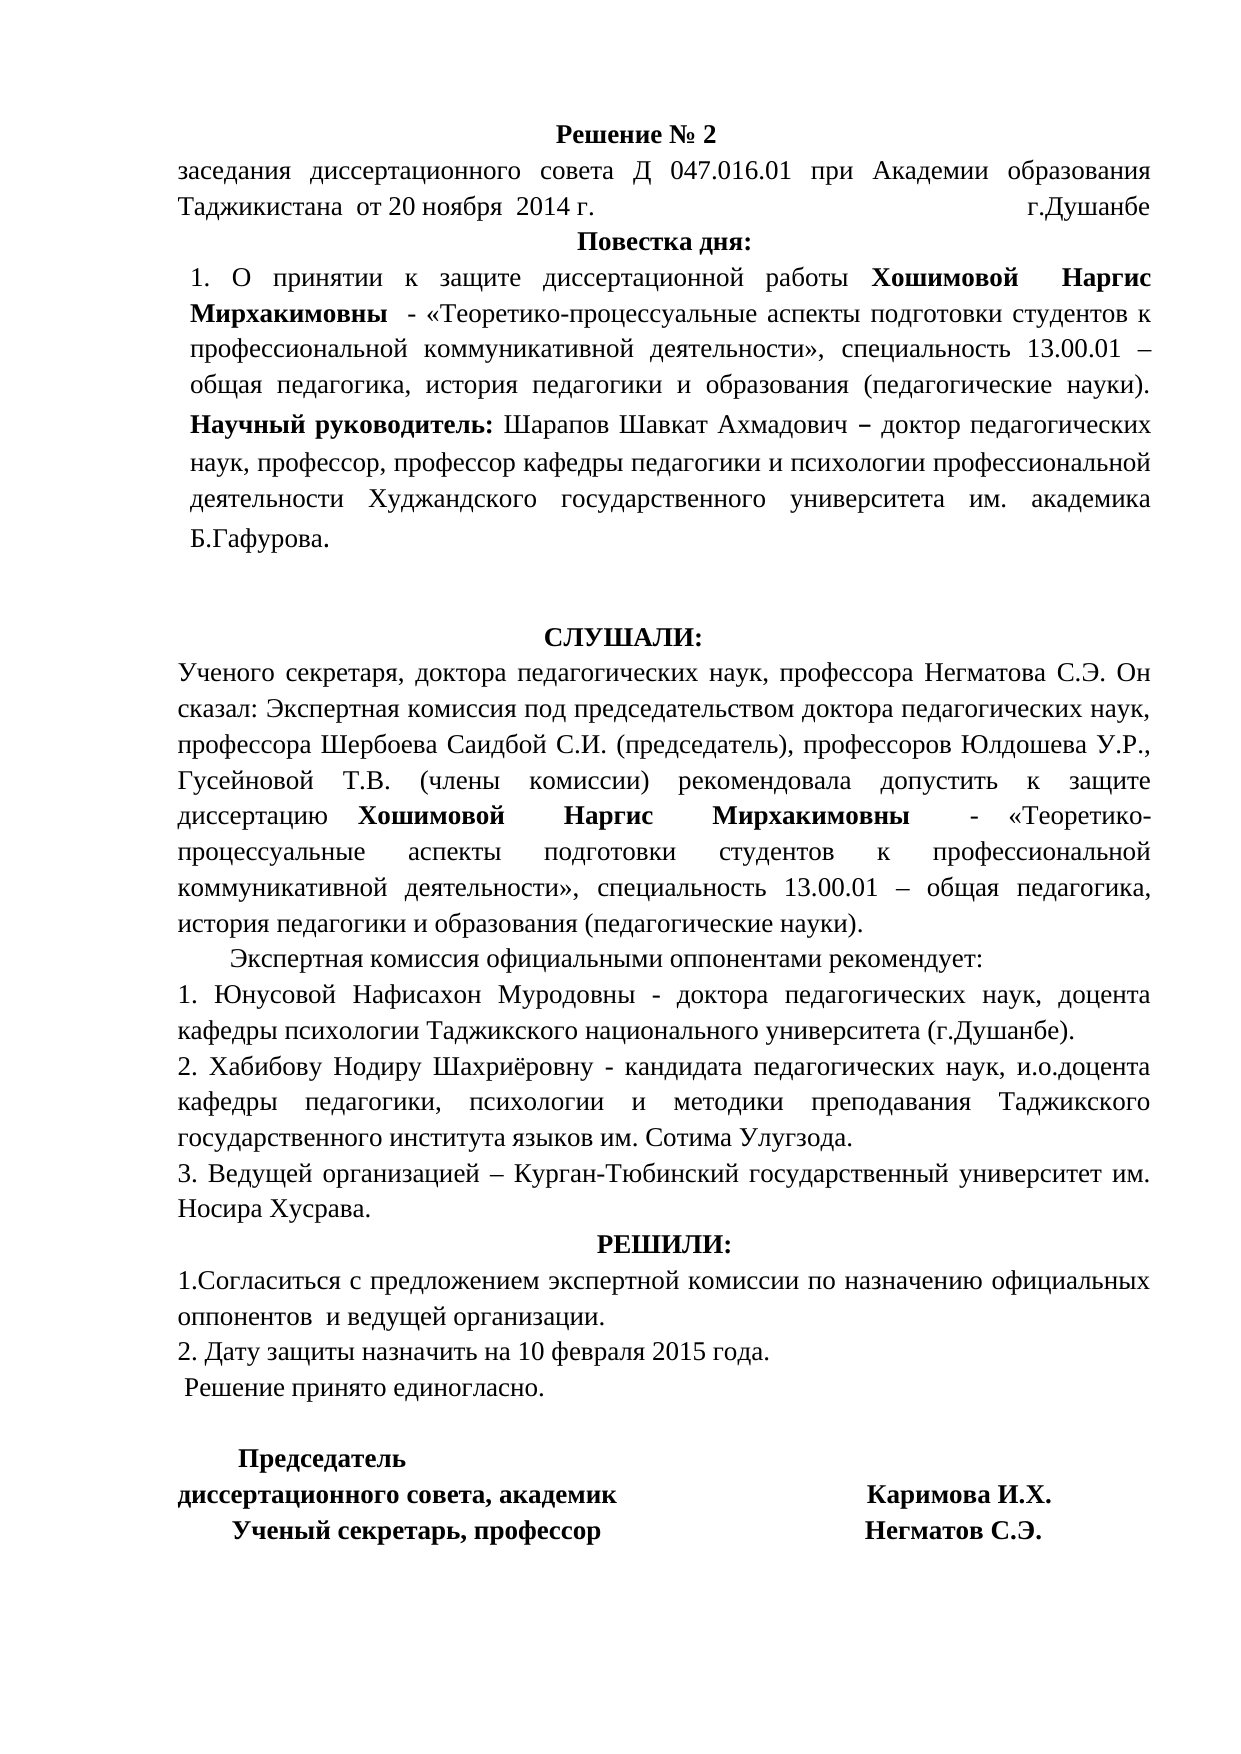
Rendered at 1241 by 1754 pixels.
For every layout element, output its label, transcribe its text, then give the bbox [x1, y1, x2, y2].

text 2. Хабибову Нодиру Шахриёровну - кандидата педагогических наук, и.о.доцента кафедры педагогики, психологии и методики преподавания Таджикского государственного института языков им. Сотима Улугзода. [177, 1049, 1152, 1152]
list 2. Дату защиты назначить на 10 февраля 2015 года. [177, 1335, 1152, 1367]
text СЛУШАЛИ: [177, 621, 1152, 652]
list РЕШИЛИ: [177, 1228, 1152, 1259]
list Решение принято единогласно. [177, 1371, 1152, 1402]
text 1. О принятии к защите диссертационной работы Хошимовой Наргис Мирхакимовны - «Теоретико-процессуальные аспекты подготовки студентов к профессиональной коммуникативной деятельности», специальность 13.00.01 – общая педагогика, история педагогики и образования (педагогические науки). Научный руководитель: Шарапов Шавкат Ахмадович – доктор педагогических наук, профессор, профессор кафедры педагогики и психологии профессиональной деятельности Худжандского государственного университета им. академика Б.Гафурова. [190, 261, 1152, 556]
text заседания диссертационного совета Д 047.016.01 при Академии образования Таджикистана от 20 ноября 2014 г. г.Душанбе [177, 154, 1152, 221]
list 1.Согласиться с предложением экспертной комиссии по назначению официальных оппонентов и ведущей организации. [177, 1264, 1152, 1331]
text 3. Ведущей организацией – Курган-Тюбинский государственный университет им. Носира Хусрава. [177, 1157, 1152, 1224]
text Председатель [177, 1443, 1152, 1474]
text Ученый секретарь, профессор Негматов С.Э. [177, 1514, 1152, 1545]
text Повестка дня: [177, 225, 1152, 256]
text диссертационного совета, академик Каримова И.Х. [177, 1478, 1152, 1509]
text 1. Юнусовой Нафисахон Муродовны - доктора педагогических наук, доцента кафедры психологии Таджикского национального университета (г.Душанбе). [177, 978, 1152, 1045]
text Решение № 2 [177, 118, 1152, 149]
text Экспертная комиссия официальными оппонентами рекомендует: [177, 942, 1152, 973]
text Ученого секретаря, доктора педагогических наук, профессора Негматова С.Э. Он сказал: Экспертная комиссия под председательством доктора педагогических наук, профессора Шербоева Саидбой С.И. (председатель), профессоров Юлдошева У.Р., Гусейновой Т.В. (члены комиссии) рекомендовала допустить к защите диссертацию Хошимовой Наргис Мирхакимовны - «Теоретико-процессуальные аспекты подготовки студентов к профессиональной коммуникативной деятельности», специальность 13.00.01 – общая педагогика, история педагогики и образования (педагогические науки). [177, 657, 1152, 938]
